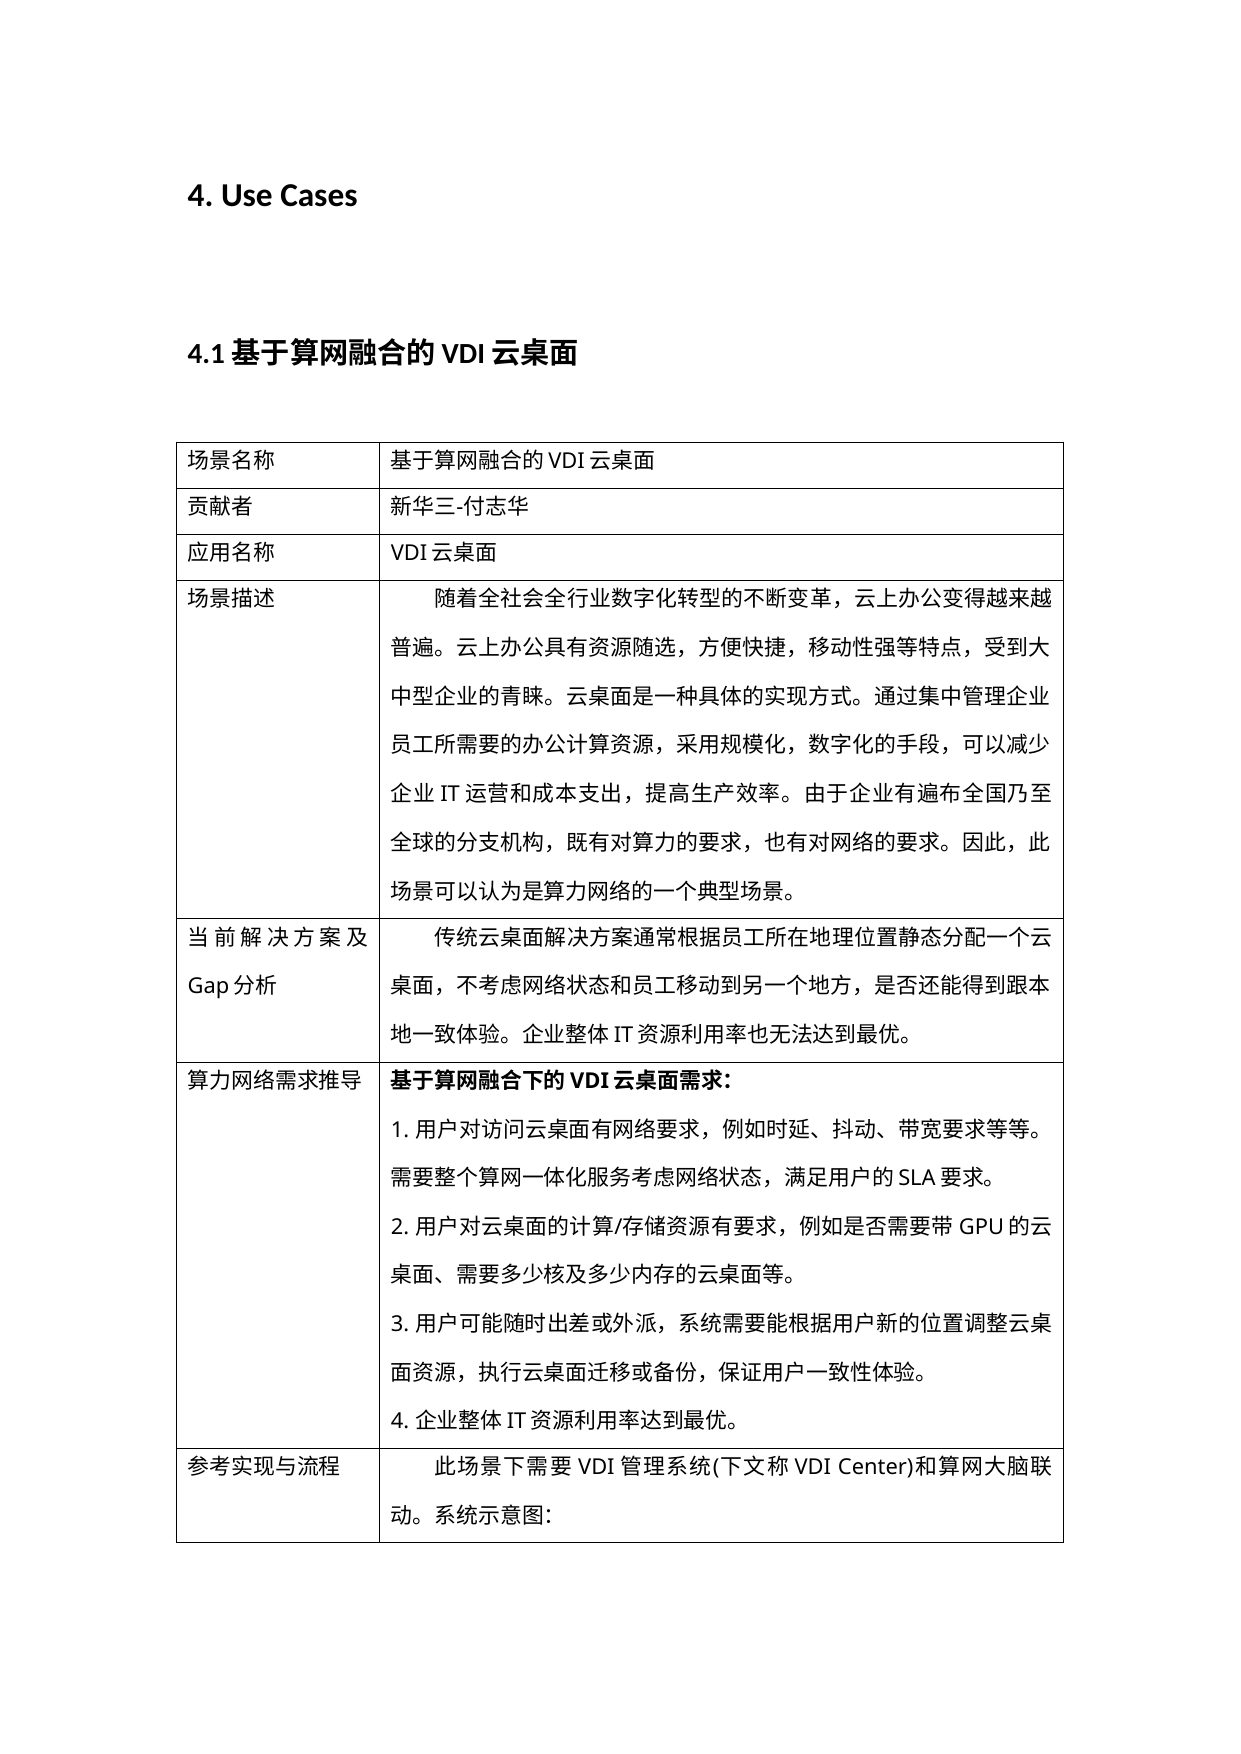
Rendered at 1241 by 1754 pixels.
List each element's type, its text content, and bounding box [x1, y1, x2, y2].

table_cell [380, 1449, 1063, 1542]
table_cell 随着全社会全行业数字化转型的不断变革，云上办公变得越来越普遍。云上办公具有资源随选，方便快捷，移动性强等特点，受到大中型企业的青睐。云桌面是一种具体的实现方式。通过集中管理企业员工所需要的办公计算资源，采用规模化，数字化的手段，可以减少企业IT运营和成本支出，提高生产效率。由于企业有遍布全国乃至全球的分支机构，既有对算力的要求，也有对网络的要求。因此，此场景可以认为是算力网络的一个典型场景。 [380, 581, 1063, 918]
table_cell 场景描述 [177, 581, 379, 918]
subtitle 4. Use Cases [187, 162, 1053, 227]
table_header 场景名称 [177, 443, 379, 488]
table_cell 基于算网融合下的VDI云桌面需求： 1. 用户对访问云桌面有网络要求，例如时延、抖动、带宽要求等等。需要整个算网一体化服务考虑网络状态，满足用户的SLA要求。 2. 用户对云桌面的计算/存储资源有要求，例如是否需要带GPU的云桌面、需要多少核及多少内存的云桌面等。 3. 用户可能随时出差或外派，系统需要能根据用户新的位置调整云桌面资源，执行云桌面迁移或备份，保证用户一致性体验。 4. 企业整体IT资源利用率达到最优。 [380, 1063, 1063, 1447]
table_cell 传统云桌面解决方案通常根据员工所在地理位置静态分配一个云桌面，不考虑网络状态和员工移动到另一个地方，是否还能得到跟本地一致体验。企业整体IT资源利用率也无法达到最优。 [380, 919, 1063, 1062]
subtitle 4.1 基于算网融合的VDI云桌面 [187, 319, 1053, 384]
table_cell VDI云桌面 [380, 535, 1063, 580]
table_cell 参考实现与流程 [177, 1449, 379, 1542]
table_cell 贡献者 [177, 489, 379, 534]
table_cell 算力网络需求推导 [177, 1063, 379, 1447]
table_cell 新华三-付志华 [380, 489, 1063, 534]
table_cell 当前解决方案及Gap分析 [177, 919, 379, 1062]
table_header 基于算网融合的VDI云桌面 [380, 443, 1063, 488]
table_cell 应用名称 [177, 535, 379, 580]
